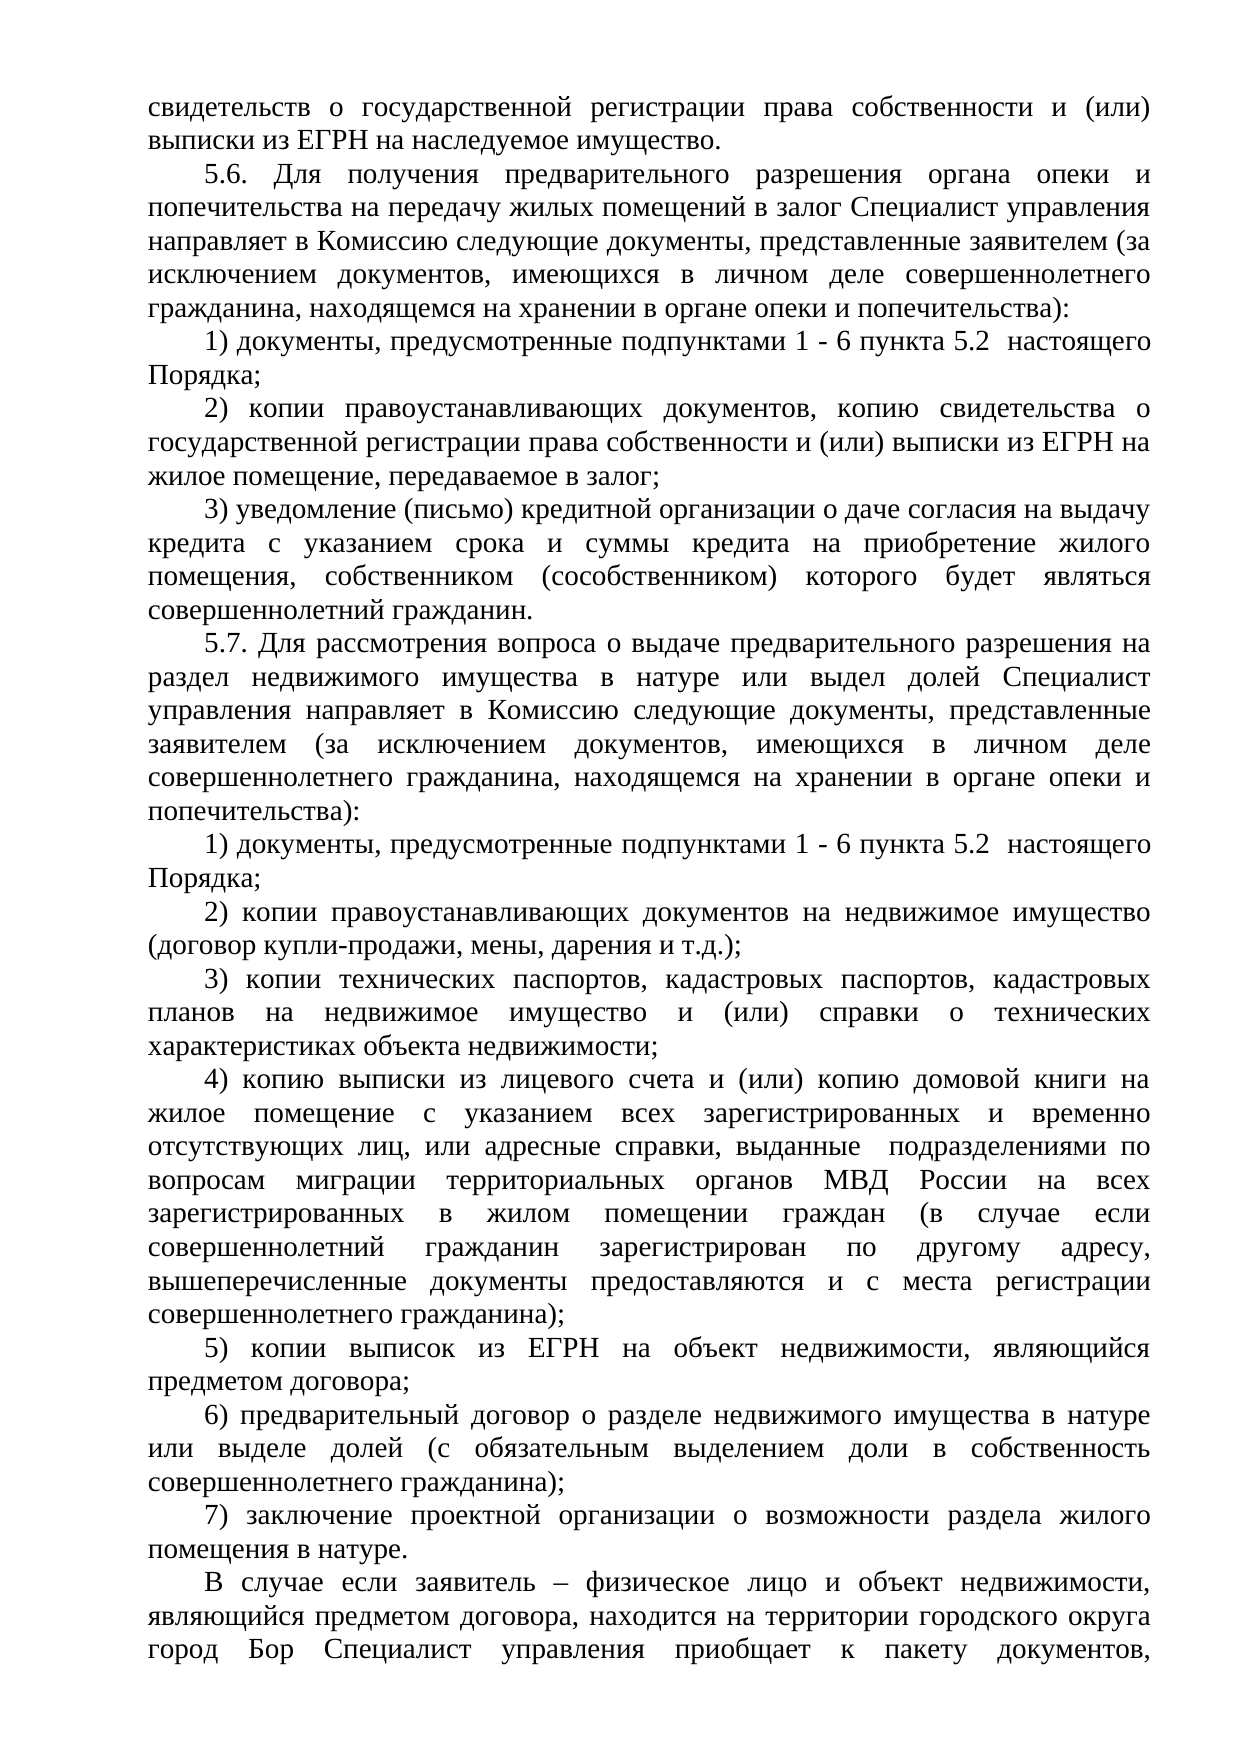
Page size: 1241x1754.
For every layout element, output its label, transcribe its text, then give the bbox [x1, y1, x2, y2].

text 3) копии технических паспортов, кадастровых паспортов, кадастровых планов на недвижимое имущество и (или) справки о технических характеристиках объекта недвижимости; [148, 961, 1152, 1061]
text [148, 1564, 1152, 1665]
text 7) заключение проектной организации о возможности раздела жилого помещения в натуре. [148, 1497, 1152, 1564]
text 3) уведомление (письмо) кредитной организации о даче согласия на выдачу кредита с указанием срока и суммы кредита на приобретение жилого помещения, собственником (сособственником) которого будет являться совершеннолетний гражданин. [148, 491, 1152, 625]
text 2) копии правоустанавливающих документов на недвижимое имущество (договор купли-продажи, мены, дарения и т.д.); [148, 894, 1152, 961]
text 1) документы, предусмотренные подпунктами 1 - 6 пункта 5.2 настоящего Порядка; [148, 323, 1152, 391]
text 5) копии выписок из ЕГРН на объект недвижимости, являющийся предметом договора; [148, 1330, 1152, 1397]
text 2) копии правоустанавливающих документов, копию свидетельства о государственной регистрации права собственности и (или) выписки из ЕГРН на жилое помещение, передаваемое в залог; [148, 391, 1152, 491]
text 6) предварительный договор о разделе недвижимого имущества в натуре или выделе долей (с обязательным выделением доли в собственность совершеннолетнего гражданина); [148, 1397, 1152, 1497]
text 4) копию выписки из лицевого счета и (или) копию домовой книги на жилое помещение с указанием всех зарегистрированных и временно отсутствующих лиц, или адресные справки, выданные подразделениями по вопросам миграции территориальных органов МВД России на всех зарегистрированных в жилом помещении граждан (в случае если совершеннолетний гражданин зарегистрирован по другому адресу, вышеперечисленные документы предоставляются и с места регистрации совершеннолетнего гражданина); [148, 1061, 1152, 1330]
text 5.7. Для рассмотрения вопроса о выдаче предварительного разрешения на раздел недвижимого имущества в натуре или выдел долей Специалист управления направляет в Комиссию следующие документы, представленные заявителем (за исключением документов, имеющихся в личном деле совершеннолетнего гражданина, находящемся на хранении в органе опеки и попечительства): [148, 625, 1152, 827]
text 1) документы, предусмотренные подпунктами 1 - 6 пункта 5.2 настоящего Порядка; [148, 827, 1152, 894]
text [148, 89, 1152, 156]
text 5.6. Для получения предварительного разрешения органа опеки и попечительства на передачу жилых помещений в залог Специалист управления направляет в Комиссию следующие документы, представленные заявителем (за исключением документов, имеющихся в личном деле совершеннолетнего гражданина, находящемся на хранении в органе опеки и попечительства): [148, 156, 1152, 323]
